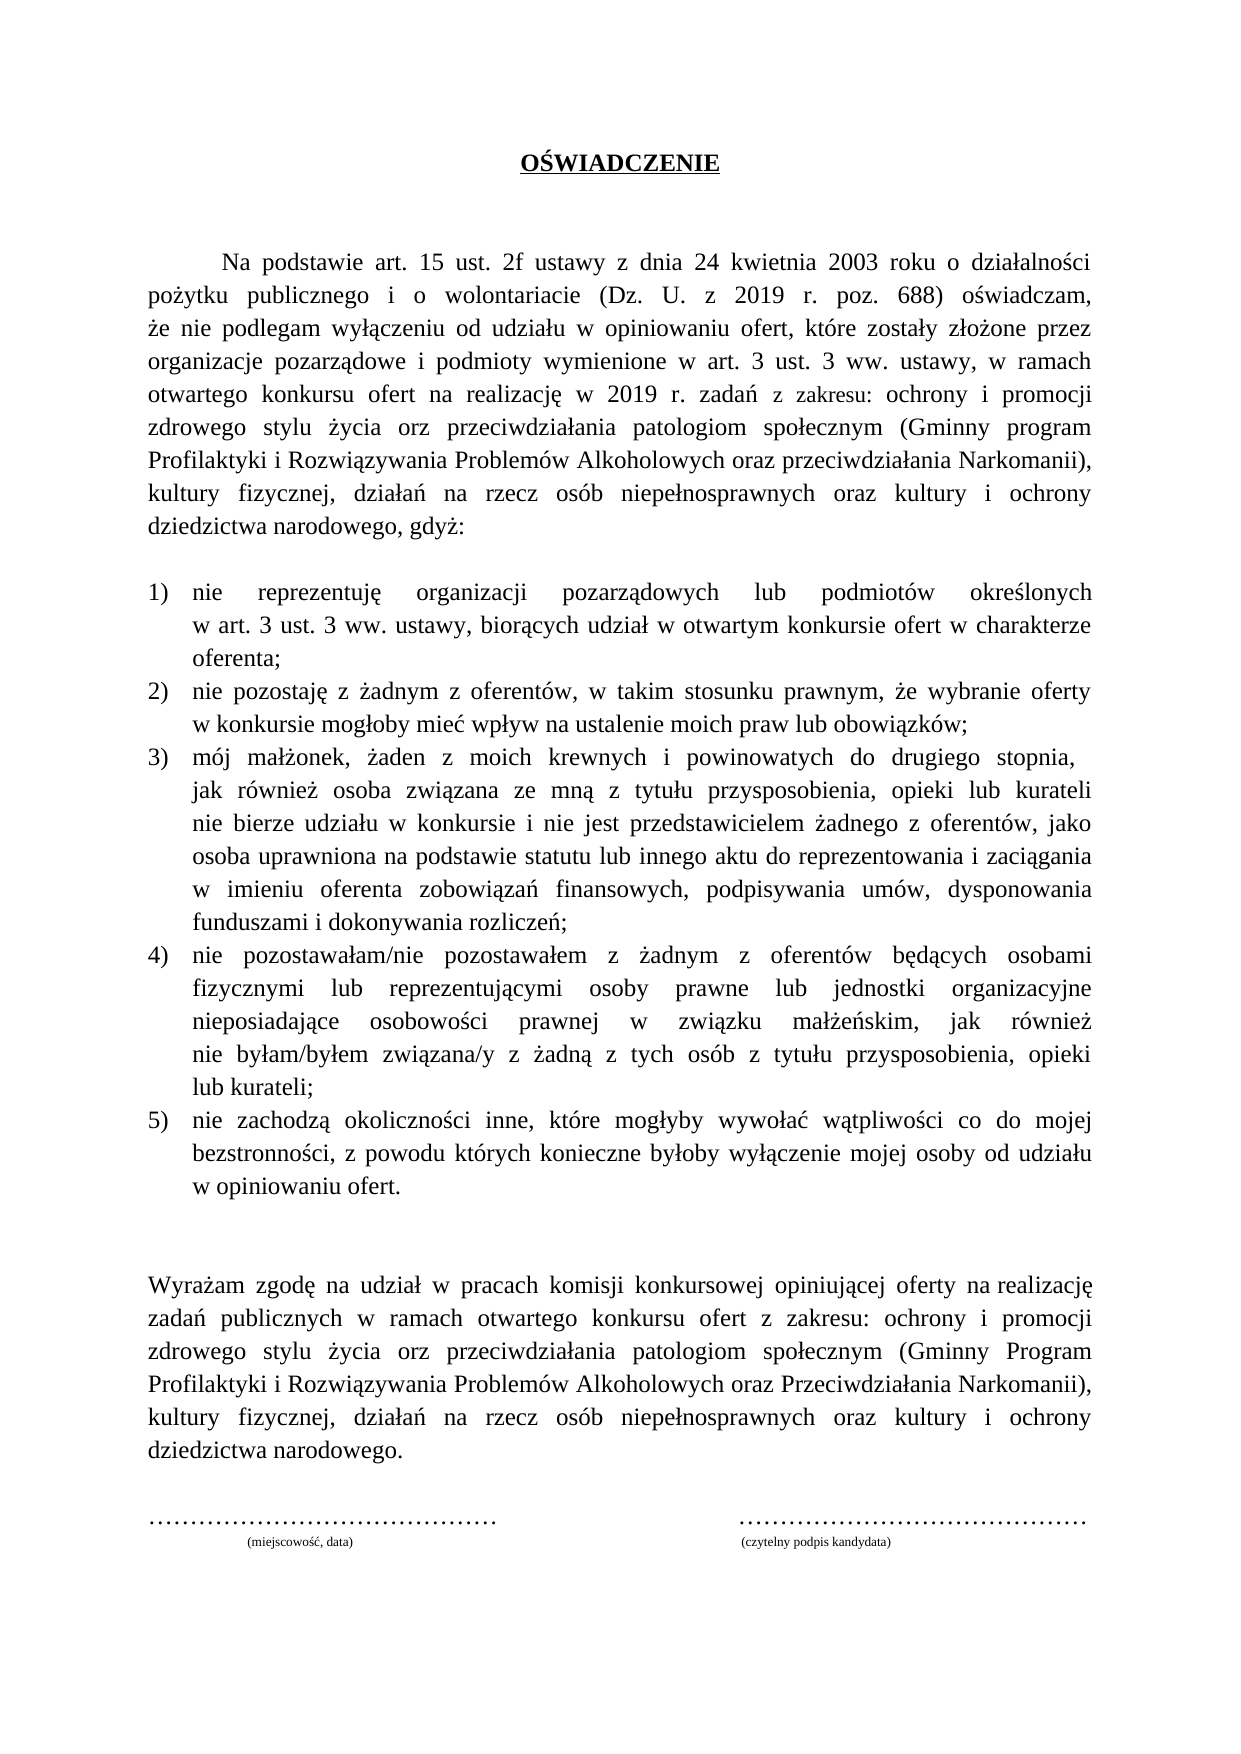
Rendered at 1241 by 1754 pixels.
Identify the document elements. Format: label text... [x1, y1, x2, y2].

text OŚWIADCZENIE [148, 148, 1093, 176]
text Wyrażam zgodę na udział w pracach komisji konkursowej opiniującej oferty na realizację zadań publicznych w ramach otwartego konkursu ofert z zakresu: ochrony i promocji zdrowego stylu życia orz przeciwdziałania patologiom społecznym (Gminny Program Profilaktyki i Rozwiązywania Problemów Alkoholowych oraz Przeciwdziałania Narkomanii), kultury fizycznej, działań na rzecz osób niepełnosprawnych oraz kultury i ochrony dziedzictwa narodowego. [148, 1270, 1093, 1464]
text Na podstawie art. 15 ust. 2f ustawy z dnia 24 kwietnia 2003 roku o działalności pożytku publicznego i o wolontariacie (Dz. U. z 2019 r. poz. 688) oświadczam, że nie podlegam wyłączeniu od udziału w opiniowaniu ofert, które zostały złożone przez organizacje pozarządowe i podmioty wymienione w art. 3 ust. 3 ww. ustawy, w ramach otwartego konkursu ofert na realizację w 2019 r. zadań z zakresu: ochrony i promocji zdrowego stylu życia orz przeciwdziałania patologiom społecznym (Gminny program Profilaktyki i Rozwiązywania Problemów Alkoholowych oraz przeciwdziałania Narkomanii), kultury fizycznej, działań na rzecz osób niepełnosprawnych oraz kultury i ochrony dziedzictwa narodowego, gdyż: [148, 247, 1093, 539]
text …………………………………… …………………………………… [148, 1501, 1093, 1530]
list nie zachodzą okoliczności inne, które mogłyby wywołać wątpliwości co do mojej bezstronności, z powodu których konieczne byłoby wyłączenie mojej osoby od udziału w opiniowaniu ofert. [148, 1105, 1093, 1200]
list nie pozostawałam/nie pozostawałem z żadnym z oferentów będących osobami fizycznymi lub reprezentującymi osoby prawne lub jednostki organizacyjne nieposiadające osobowości prawnej w związku małżeńskim, jak również nie byłam/byłem związana/y z żadną z tych osób z tytułu przysposobienia, opieki lub kurateli; [148, 940, 1093, 1101]
text (miejscowość, data) (czytelny podpis kandydata) [148, 1534, 1093, 1591]
list nie pozostaję z żadnym z oferentów, w takim stosunku prawnym, że wybranie oferty w konkursie mogłoby mieć wpływ na ustalenie moich praw lub obowiązków; [148, 676, 1093, 738]
list nie reprezentuję organizacji pozarządowych lub podmiotów określonych w art. 3 ust. 3 ww. ustawy, biorących udział w otwartym konkursie ofert w charakterze oferenta; [148, 577, 1093, 672]
list mój małżonek, żaden z moich krewnych i powinowatych do drugiego stopnia, jak również osoba związana ze mną z tytułu przysposobienia, opieki lub kurateli nie bierze udziału w konkursie i nie jest przedstawicielem żadnego z oferentów, jako osoba uprawniona na podstawie statutu lub innego aktu do reprezentowania i zaciągania w imieniu oferenta zobowiązań finansowych, podpisywania umów, dysponowania funduszami i dokonywania rozliczeń; [148, 742, 1093, 936]
